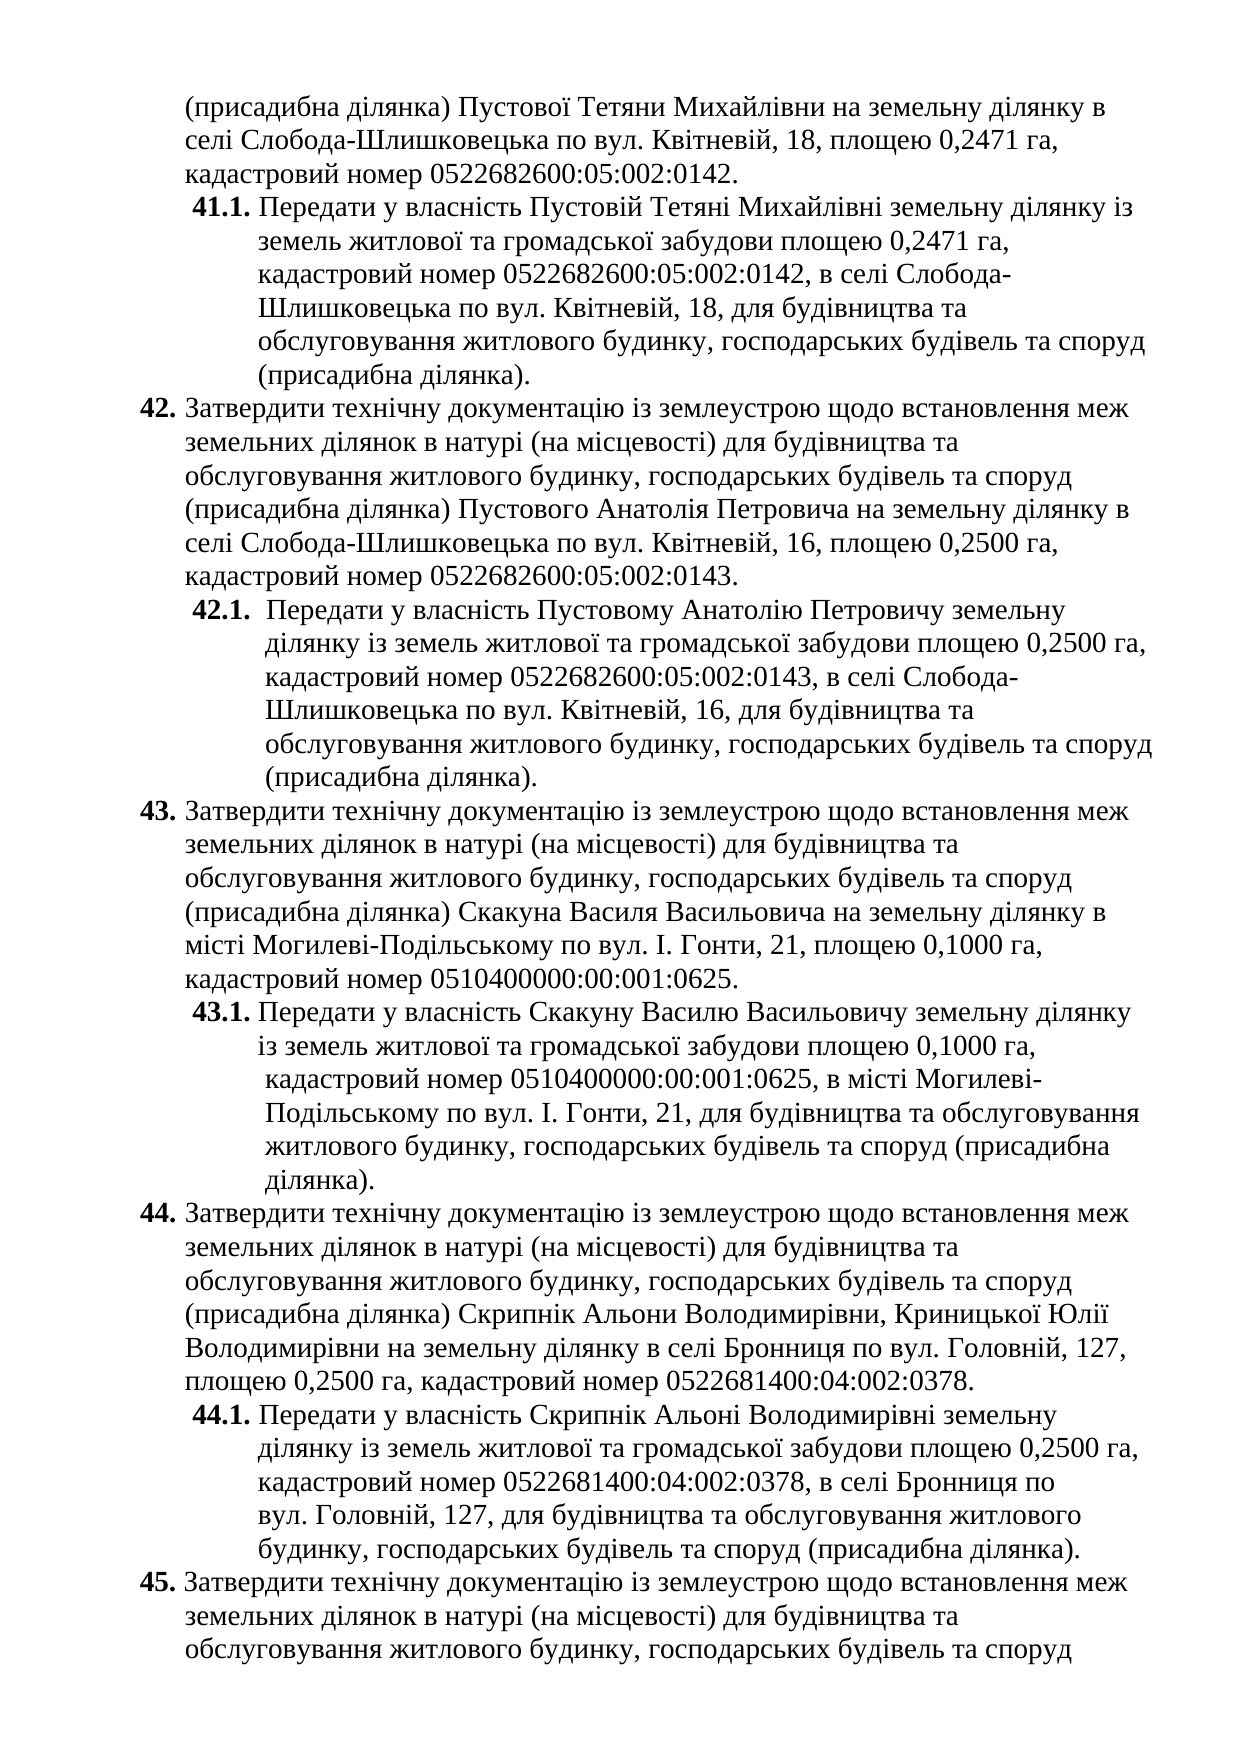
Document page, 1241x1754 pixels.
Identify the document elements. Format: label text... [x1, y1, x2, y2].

text обслуговування житлового будинку, господарських будівель та споруд [177, 1632, 1167, 1665]
text ділянка). [177, 1162, 1167, 1196]
text будинку, господарських будівель та споруд (присадибна ділянка). [192, 1531, 1167, 1564]
text ділянку із земель житлової та громадської забудови площею 0,2500 га, [192, 625, 1167, 659]
text земельних ділянок в натурі (на місцевості) для будівництва та [177, 1229, 1167, 1263]
text Шлишковецька по вул. Квітневій, 16, для будівництва та [177, 692, 1167, 726]
list Затвердити технічну документацію із землеустрою щодо встановлення меж [140, 1196, 1167, 1229]
text (присадибна ділянка) Пустового Анатолія Петровича на земельну ділянку в [177, 491, 1167, 525]
text житлового будинку, господарських будівель та споруд (присадибна [177, 1128, 1167, 1162]
text 43.1. Передати у власність Скакуну Василю Васильовичу земельну ділянку [192, 994, 1167, 1028]
text 45. Затвердити технічну документацію із землеустрою щодо встановлення меж [74, 1564, 1167, 1598]
list Передати у власність Пустовому Анатолію Петровичу земельну [192, 592, 1167, 625]
text обслуговування житлового будинку, господарських будівель та споруд [177, 860, 1167, 894]
text вул. Головній, 127, для будівництва та обслуговування житлового [192, 1497, 1167, 1531]
text обслуговування житлового будинку, господарських будівель та споруд [177, 458, 1167, 491]
text обслуговування житлового будинку, господарських будівель та споруд [177, 1263, 1167, 1296]
text селі Слобода-Шлишковецька по вул. Квітневій, 18, площею 0,2471 га, [177, 122, 1167, 156]
text (присадибна ділянка). [177, 759, 1167, 793]
list Передати у власність Скрипнік Альоні Володимирівні земельну [177, 1397, 1167, 1430]
list Передати у власність Пустовій Тетяні Михайлівні земельну ділянку із [177, 189, 1167, 223]
text Володимирівни на земельну ділянку в селі Бронниця по вул. Головній, 127, [177, 1330, 1167, 1363]
text кадастровий номер 0510400000:00:001:0625. [177, 961, 1167, 994]
text ділянку із земель житлової та громадської забудови площею 0,2500 га, [192, 1430, 1167, 1464]
text Подільському по вул. І. Гонти, 21, для будівництва та обслуговування [177, 1095, 1167, 1128]
text (присадибна ділянка) Скакуна Василя Васильовича на земельну ділянку в [177, 894, 1167, 927]
text земельних ділянок в натурі (на місцевості) для будівництва та [177, 1598, 1167, 1632]
text земельних ділянок в натурі (на місцевості) для будівництва та [177, 827, 1167, 860]
text земельних ділянок в натурі (на місцевості) для будівництва та [177, 424, 1167, 458]
text (присадибна ділянка) Скрипнік Альони Володимирівни, Криницької Юлії [177, 1296, 1167, 1330]
text кадастровий номер 0522682600:05:002:0143. [177, 558, 1167, 592]
list Затвердити технічну документацію із землеустрою щодо встановлення меж [140, 793, 1167, 827]
text кадастровий номер 0510400000:00:001:0625, в місті Могилеві- [177, 1061, 1167, 1095]
text місті Могилеві-Подільському по вул. І. Гонти, 21, площею 0,1000 га, [177, 927, 1167, 961]
text (присадибна ділянка) Пустової Тетяни Михайлівни на земельну ділянку в [177, 89, 1167, 122]
text обслуговування житлового будинку, господарських будівель та споруд [177, 726, 1167, 759]
text кадастровий номер 0522682600:05:002:0142, в селі Слобода- [192, 256, 1167, 290]
text кадастровий номер 0522682600:05:002:0142. [177, 156, 1167, 189]
list Затвердити технічну документацію із землеустрою щодо встановлення меж [140, 391, 1167, 424]
text земель житлової та громадської забудови площею 0,2471 га, [192, 223, 1167, 256]
text із земель житлової та громадської забудови площею 0,1000 га, [177, 1028, 1167, 1061]
text Шлишковецька по вул. Квітневій, 18, для будівництва та [192, 290, 1167, 323]
text кадастровий номер 0522681400:04:002:0378, в селі Бронниця по [192, 1464, 1167, 1497]
text площею 0,2500 га, кадастровий номер 0522681400:04:002:0378. [177, 1363, 1167, 1397]
text (присадибна ділянка). [192, 357, 1167, 391]
text селі Слобода-Шлишковецька по вул. Квітневій, 16, площею 0,2500 га, [177, 525, 1167, 558]
text кадастровий номер 0522682600:05:002:0143, в селі Слобода- [177, 659, 1167, 692]
text обслуговування житлового будинку, господарських будівель та споруд [192, 323, 1167, 357]
